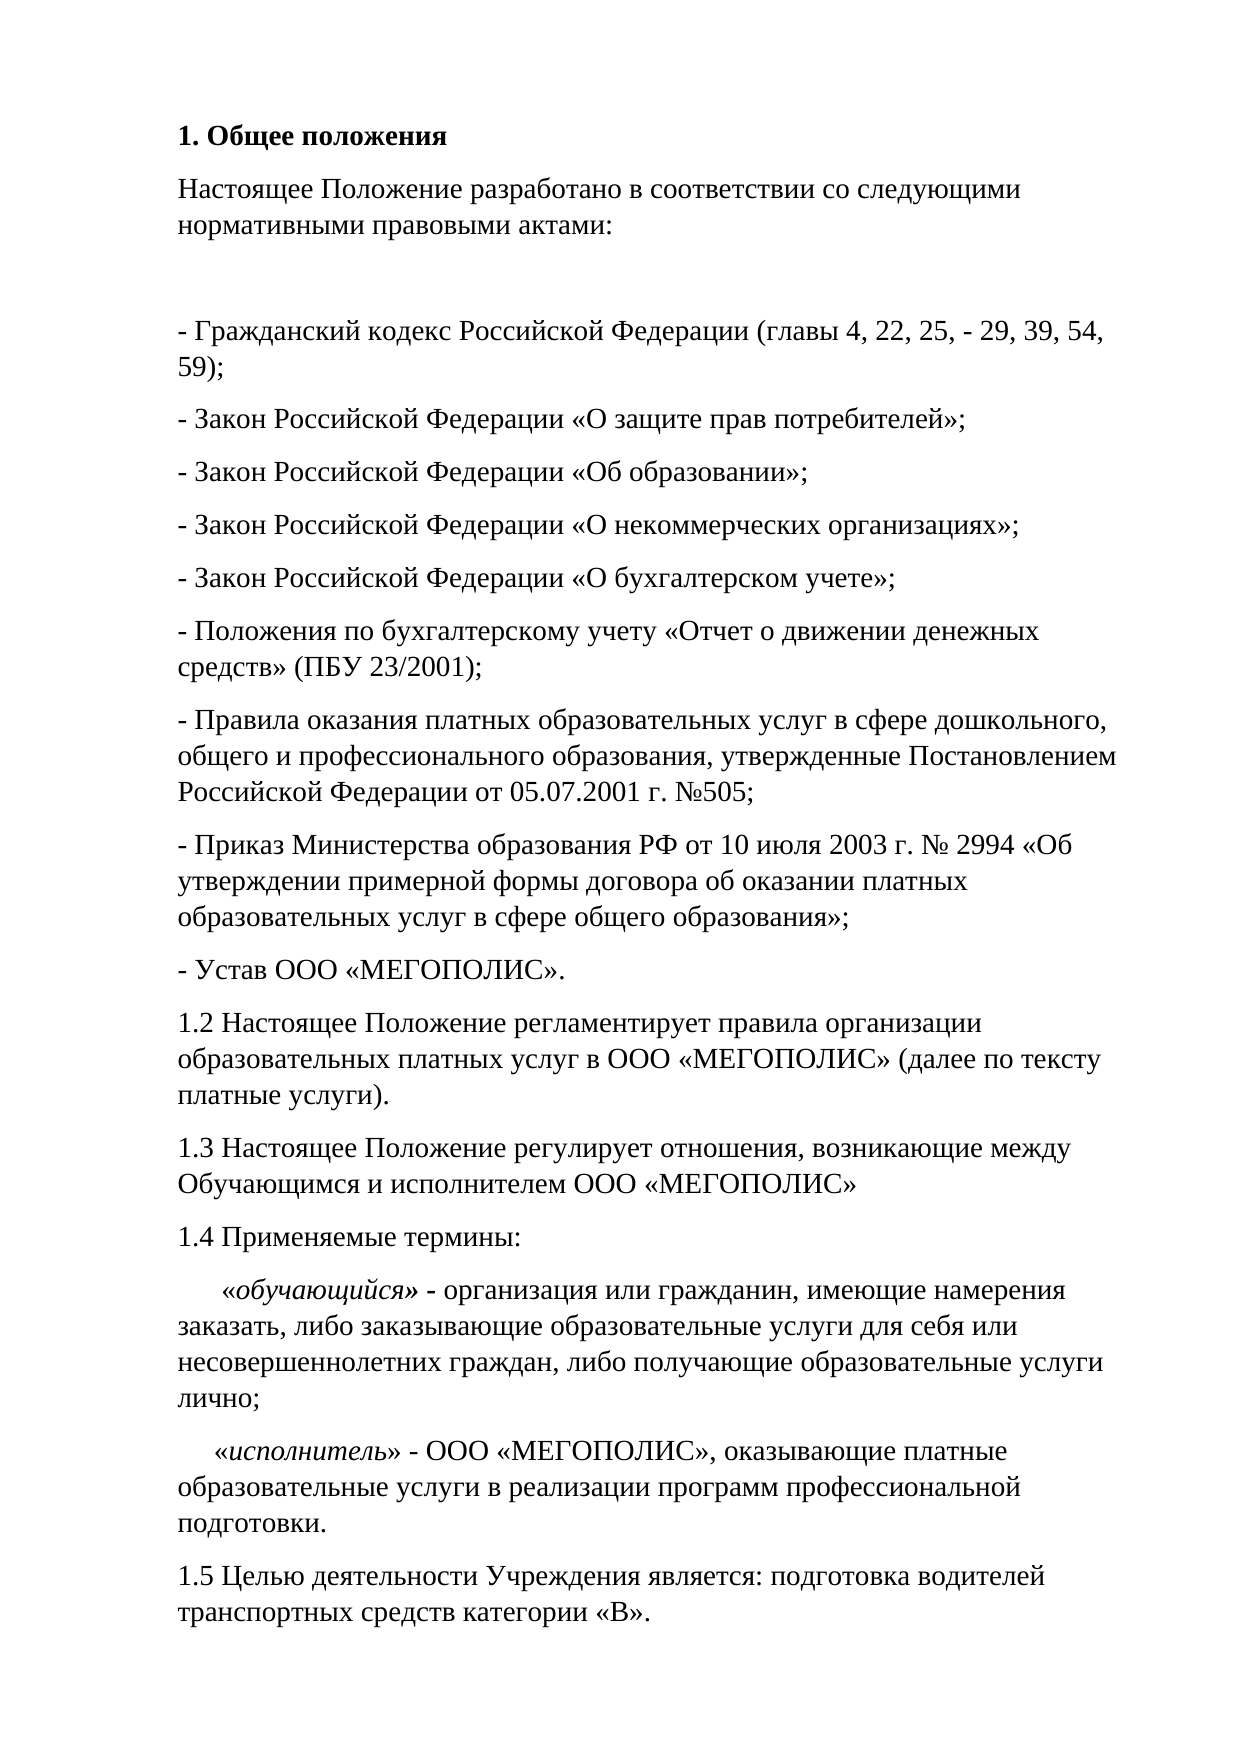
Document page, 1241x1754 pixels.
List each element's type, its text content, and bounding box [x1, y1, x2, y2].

text 1.5 Целью деятельности Учреждения является: подготовка водителей транспортных средств категории «В». [177, 1558, 1152, 1628]
text 1.4 Применяемые термины: [177, 1219, 1152, 1252]
text - Правила оказания платных образовательных услуг в сфере дошкольного, общего и профессионального образования, утвержденные Постановлением Российской Федерации от 05.07.2001 г. №505; [177, 702, 1152, 808]
text - Гражданский кодекс Российской Федерации (главы 4, 22, 25, - 29, 39, 54, 59); [177, 313, 1152, 382]
text 1.3 Настоящее Положение регулирует отношения, возникающие между Обучающимся и исполнителем ООО «МЕГОПОЛИС» [177, 1130, 1152, 1200]
text - Приказ Министерства образования РФ от 10 июля 2003 г. № 2994 «Об утверждении примерной формы договора об оказании платных образовательных услуг в сфере общего образования»; [177, 827, 1152, 933]
text - Закон Российской Федерации «О бухгалтерском учете»; [177, 560, 1152, 594]
text 1.2 Настоящее Положение регламентирует правила организации образовательных платных услуг в ООО «МЕГОПОЛИС» (далее по тексту платные услуги). [177, 1005, 1152, 1111]
text - Закон Российской Федерации «Об образовании»; [177, 454, 1152, 488]
text - Закон Российской Федерации «О защите прав потребителей»; [177, 402, 1152, 435]
text Настоящее Положение разработано в соответствии со следующими нормативными правовыми актами: [177, 171, 1152, 241]
text «обучающийся» - организация или гражданин, имеющие намерения заказать, либо заказывающие образовательные услуги для себя или несовершеннолетних граждан, либо получающие образовательные услуги лично; [177, 1272, 1152, 1414]
text - Устав ООО «МЕГОПОЛИС». [177, 952, 1152, 986]
text 1. Общее положения [177, 118, 1152, 152]
text «исполнитель» - ООО «МЕГОПОЛИС», оказывающие платные образовательные услуги в реализации программ профессиональной подготовки. [177, 1433, 1152, 1539]
text - Закон Российской Федерации «О некоммерческих организациях»; [177, 507, 1152, 541]
text - Положения по бухгалтерскому учету «Отчет о движении денежных средств» (ПБУ 23/2001); [177, 613, 1152, 683]
